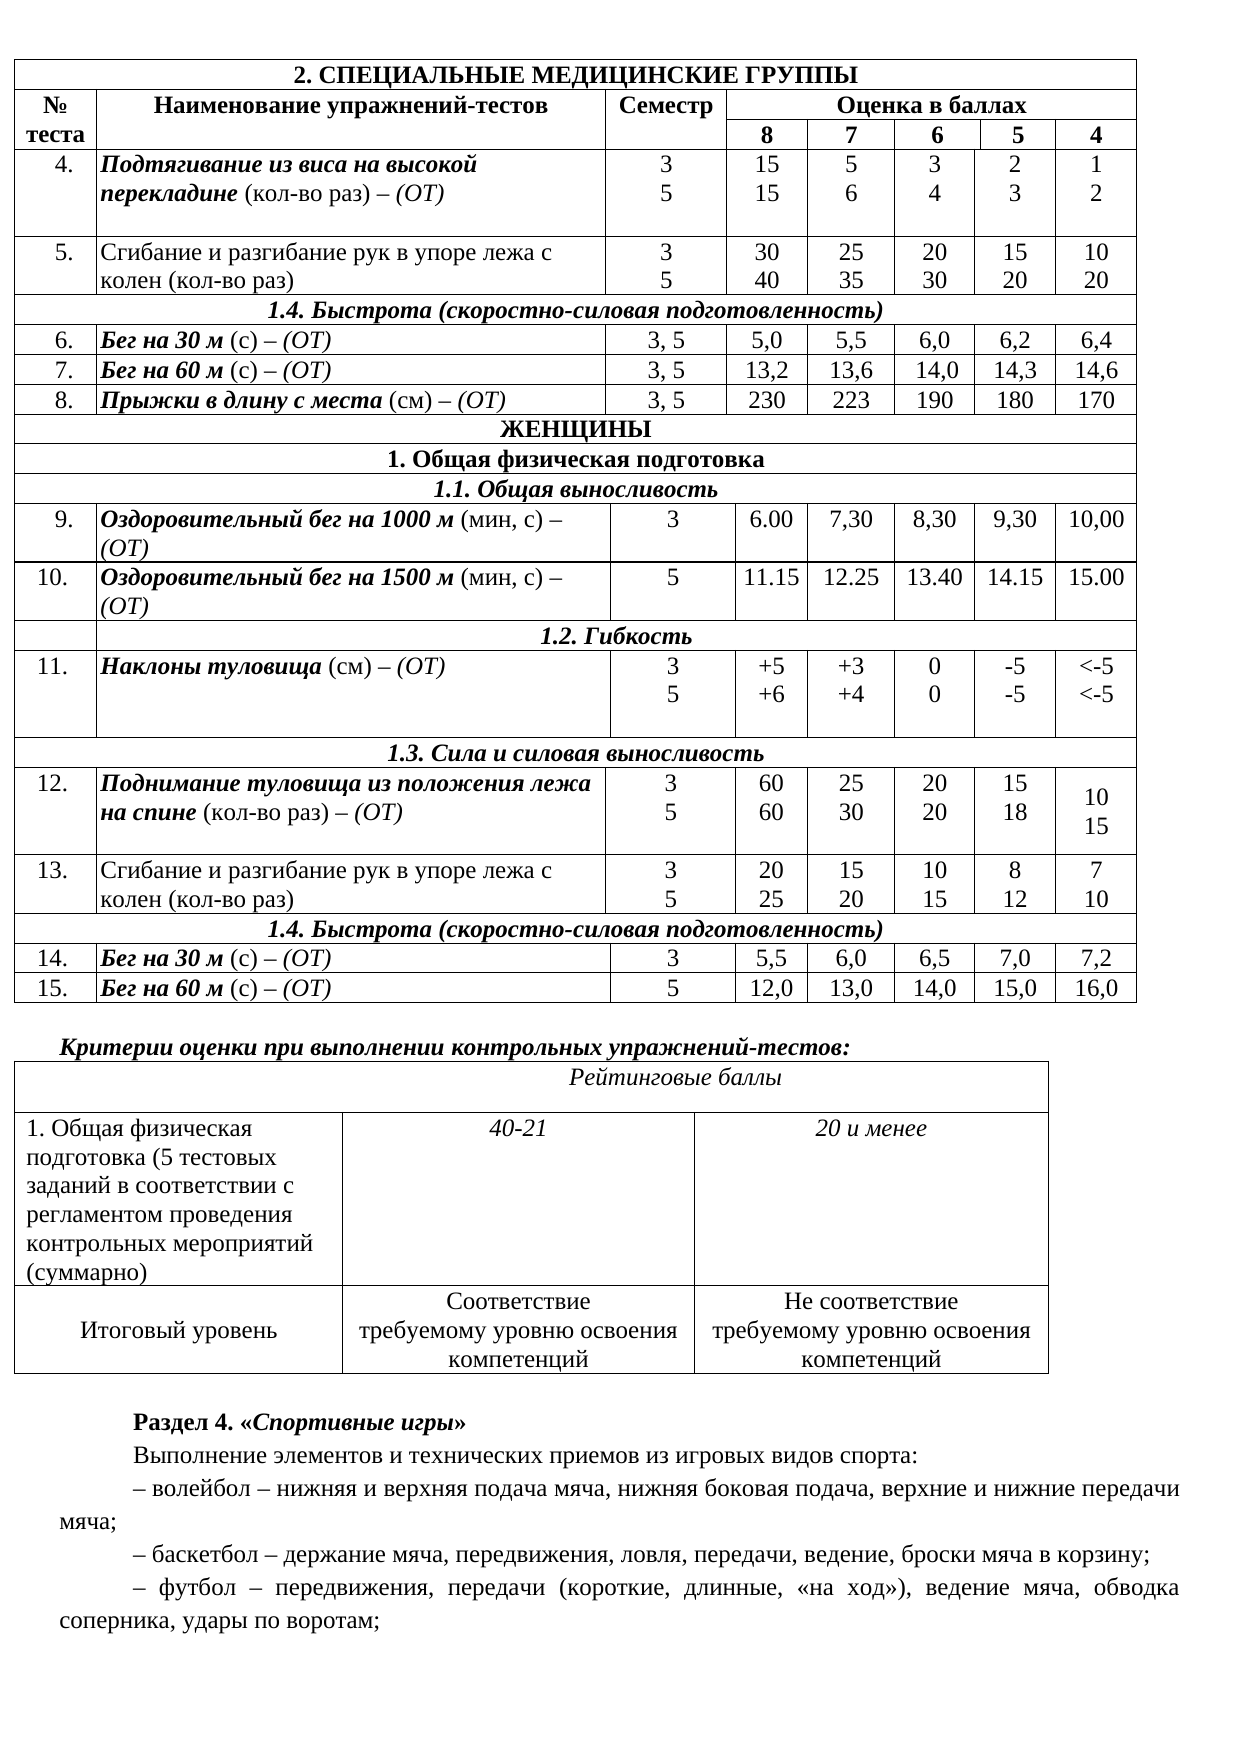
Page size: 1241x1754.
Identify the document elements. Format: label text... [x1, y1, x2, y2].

table_cell 14.15 [975, 563, 1055, 620]
table_header 2. СПЕЦИАЛЬНЫЕ МЕДИЦИНСКИЕ ГРУППЫ [15, 60, 1136, 89]
table_cell [92, 944, 96, 972]
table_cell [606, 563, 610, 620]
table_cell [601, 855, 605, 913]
text Раздел 4. «Спортивные игры» [59, 1407, 1181, 1435]
table_cell Подтягивание из виса на высокой перекладине (кол-во раз) – (ОТ) [97, 150, 605, 236]
table_cell <-5 <-5 [1056, 651, 1136, 737]
table_cell [15, 355, 19, 384]
table_cell 6 [895, 120, 980, 148]
table_cell 11.15 [736, 563, 807, 620]
table_cell [15, 973, 19, 1002]
table_cell 3 [611, 504, 735, 561]
table_cell [92, 973, 96, 1002]
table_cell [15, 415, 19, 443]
text – футбол – передвижения, передачи (короткие, длинные, «на ход»), ведение мяча, обводка соперника, удары по воротам; [59, 1572, 1181, 1633]
text – волейбол – нижняя и верхняя подача мяча, нижняя боковая подача, верхние и нижние передачи мяча; [59, 1473, 1181, 1534]
table_cell 7 [808, 120, 894, 148]
table_cell [15, 385, 19, 413]
table_cell 12.25 [808, 563, 894, 620]
table_cell [15, 237, 96, 294]
table_cell Поднимание туловища из положения лежа на спине (кол-во раз) – (ОТ) [97, 768, 605, 854]
table_cell № теста [15, 90, 96, 148]
table_cell 7,30 [808, 504, 894, 561]
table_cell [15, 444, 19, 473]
table_cell Наклоны туловища (см) – (ОТ) [97, 651, 610, 737]
table_cell [15, 504, 96, 561]
table_cell [15, 563, 96, 620]
table_cell [15, 621, 56, 650]
table_cell [15, 768, 96, 854]
table_cell [15, 944, 19, 972]
table_cell [15, 150, 96, 236]
table_cell Итоговый уровень [15, 1286, 342, 1373]
table_cell Семестр [606, 90, 726, 148]
table_cell 40-21 [343, 1113, 694, 1285]
table_cell 1 2 [1056, 150, 1136, 236]
table_cell 10 15 [1056, 768, 1136, 854]
table_cell 8,30 [895, 504, 974, 561]
table_cell 13.40 [895, 563, 974, 620]
table_cell [15, 325, 19, 354]
table_cell 5 [981, 120, 1055, 148]
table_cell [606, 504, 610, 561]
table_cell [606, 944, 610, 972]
table_cell [15, 651, 96, 737]
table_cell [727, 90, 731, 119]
table_cell 20 и менее [695, 1113, 1048, 1285]
table_cell 10,00 [1056, 504, 1136, 561]
text Выполнение элементов и технических приемов из игровых видов спорта: [59, 1440, 1181, 1468]
table_cell [92, 385, 96, 413]
table_cell [92, 325, 96, 354]
table_cell 6.00 [736, 504, 807, 561]
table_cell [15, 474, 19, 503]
table_header Рейтинговые баллы [15, 1062, 1048, 1112]
text – баскетбол – держание мяча, передвижения, ловля, передачи, ведение, броски мяча в корзину; [59, 1539, 1181, 1567]
table_cell Наименование упражнений-тестов [97, 90, 605, 148]
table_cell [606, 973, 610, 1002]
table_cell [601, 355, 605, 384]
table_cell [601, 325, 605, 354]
table_cell [92, 621, 96, 650]
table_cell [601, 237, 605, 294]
table_cell 1. Общая физическая подготовка (5 тестовых заданий в соответствии с регламентом проведения контрольных мероприятий (суммарно) [15, 1113, 342, 1285]
table_cell Соответствие требуемому уровню освоения компетенций [343, 1286, 694, 1373]
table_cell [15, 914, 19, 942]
table_cell Не соответствие требуемому уровню освоения компетенций [695, 1286, 1048, 1373]
text Критерии оценки при выполнении контрольных упражнений-тестов: [59, 1032, 1181, 1061]
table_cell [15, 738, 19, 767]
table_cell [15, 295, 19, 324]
table_cell 5 [611, 563, 735, 620]
table_cell 9,30 [975, 504, 1055, 561]
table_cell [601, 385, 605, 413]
table_cell [15, 855, 96, 913]
table_cell [92, 355, 96, 384]
table_cell 15.00 [1056, 563, 1136, 620]
